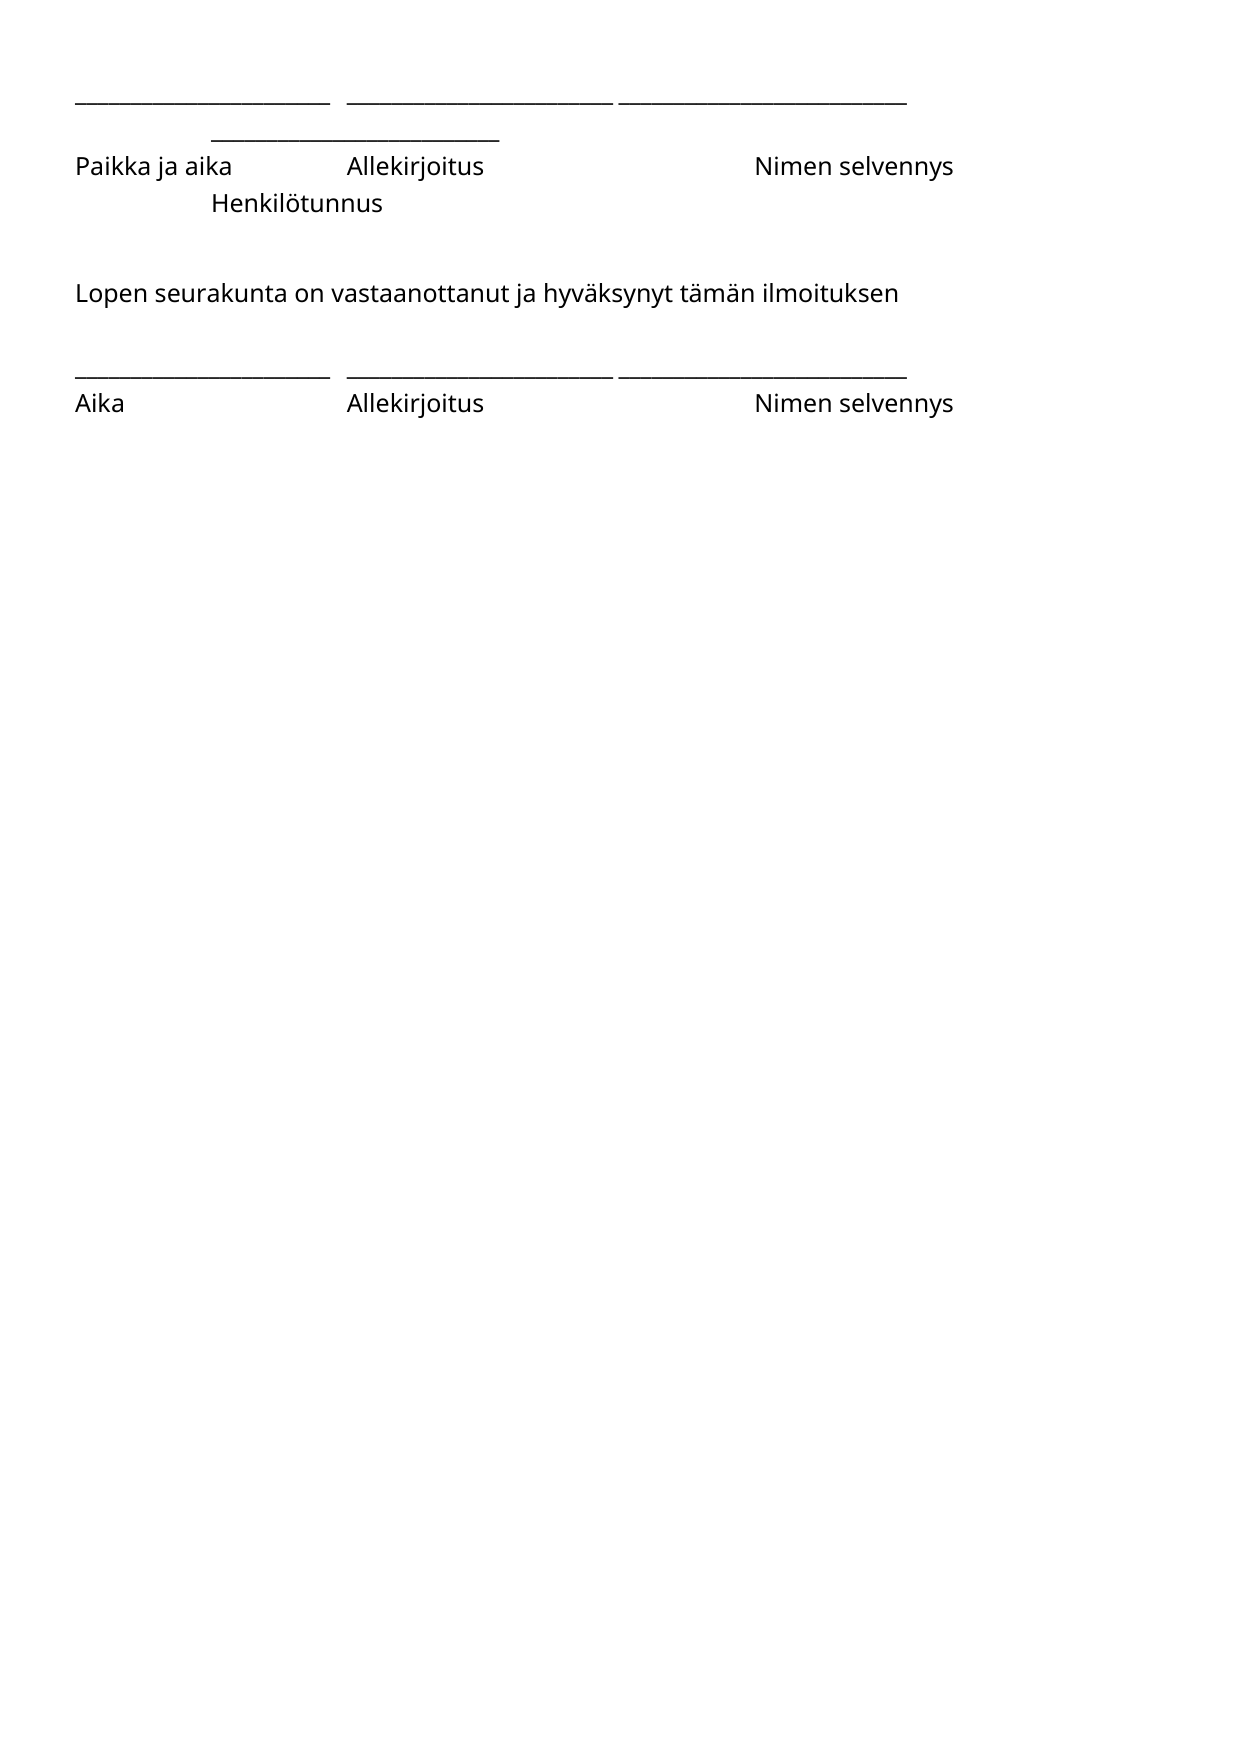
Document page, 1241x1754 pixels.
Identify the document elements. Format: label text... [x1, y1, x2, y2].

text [75, 75, 1165, 219]
text Lopen seurakunta on vastaanottanut ja hyväksynyt tämän ilmoituksen _______________________ ________________________ __________________________ Aika Allekirjoitus Nimen selvennys [75, 239, 1165, 420]
